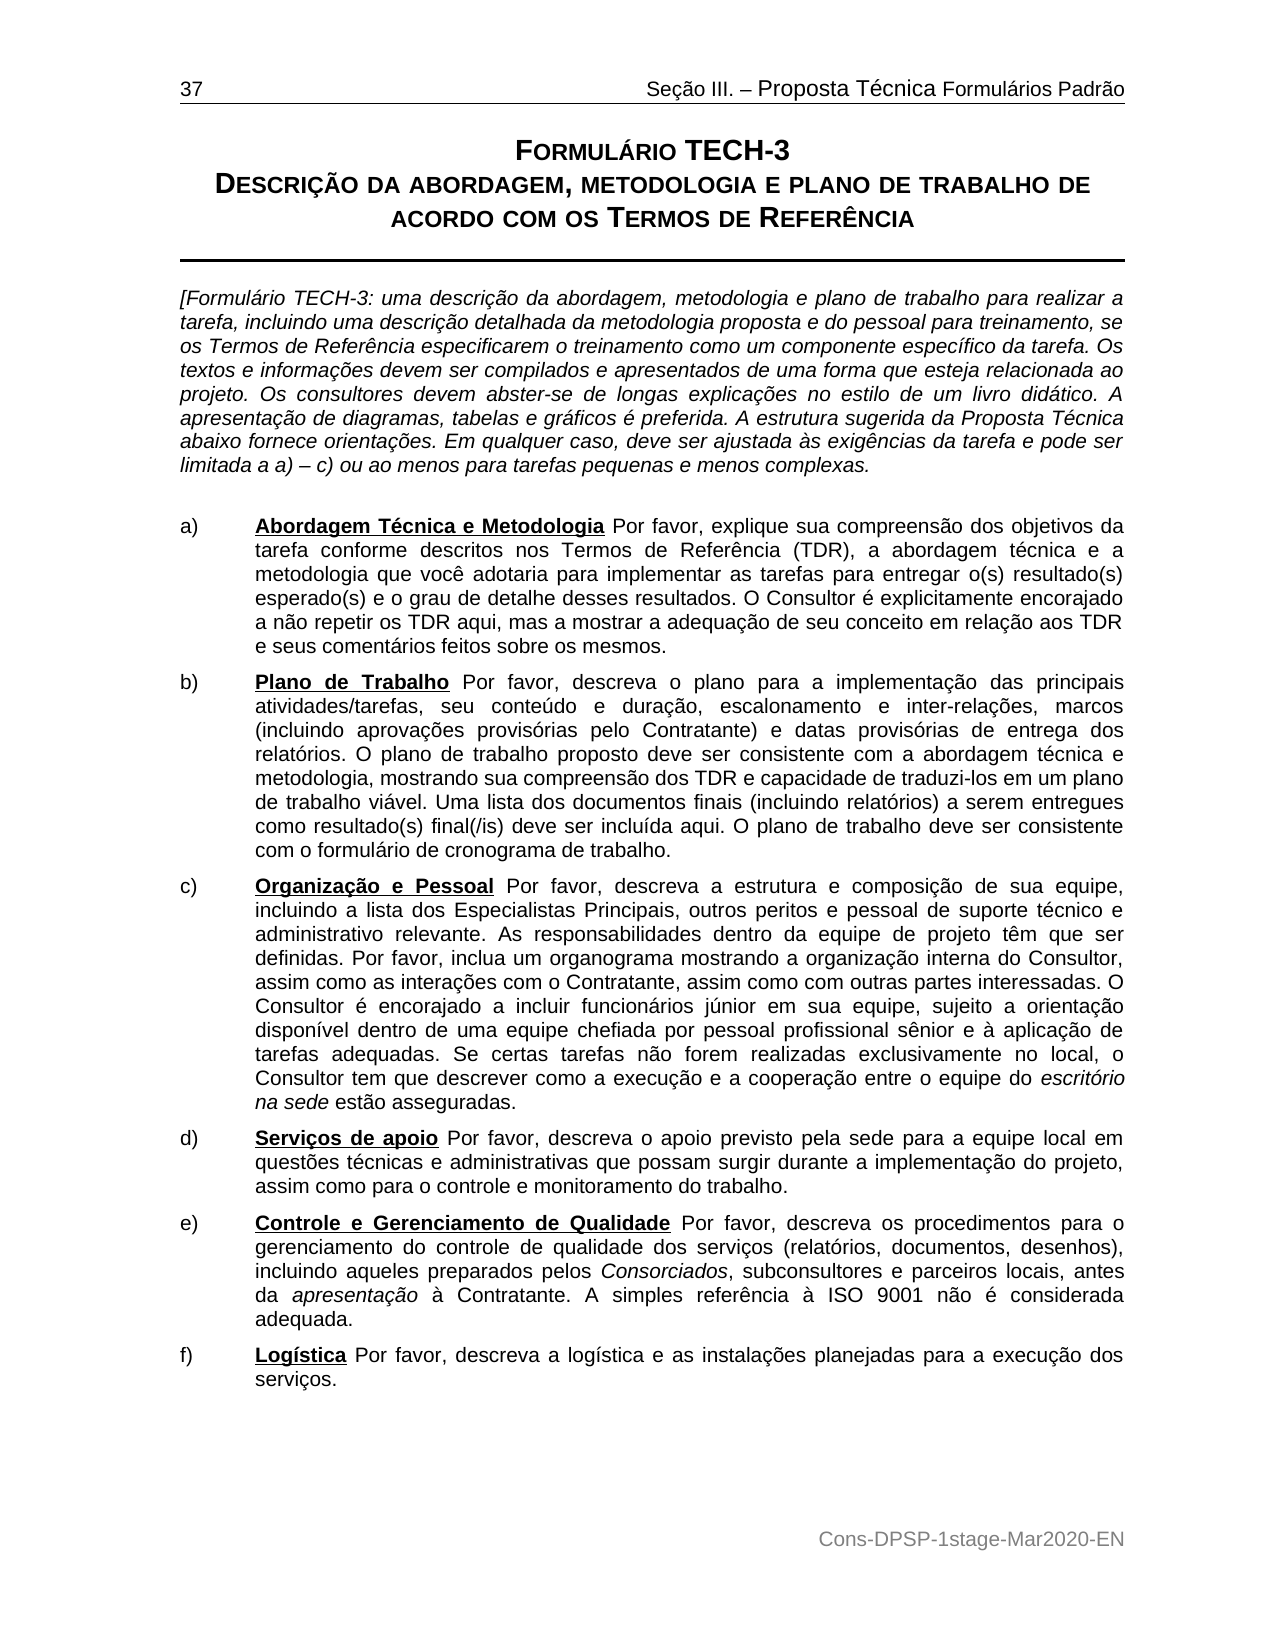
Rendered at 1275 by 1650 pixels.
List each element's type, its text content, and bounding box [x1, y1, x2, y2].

text b) Plano de Trabalho Por favor, descreva o plano para a implementação das principais atividades/tarefas, seu conteúdo e duração, escalonamento e inter-relações, marcos (incluindo aprovações provisórias pelo Contratante) e datas provisórias de entrega dos relatórios. O plano de trabalho proposto deve ser consistente com a abordagem técnica e metodologia, mostrando sua compreensão dos TDR e capacidade de traduzi-los em um plano de trabalho viável. Uma lista dos documentos finais (incluindo relatórios) a serem entregues como resultado(s) final(/is) deve ser incluída aqui. O plano de trabalho deve ser consistente com o formulário de cronograma de trabalho. [180, 670, 1125, 862]
text Descrição da abordagem, metodologia e plano de trabalho de acordo com os Termos de Referência [180, 166, 1125, 233]
text d) Serviços de apoio Por favor, descreva o apoio previsto pela sede para a equipe local em questões técnicas e administrativas que possam surgir durante a implementação do projeto, assim como para o controle e monitoramento do trabalho. [180, 1126, 1125, 1198]
text [Formulário TECH-3: uma descrição da abordagem, metodologia e plano de trabalho para realizar a tarefa, incluindo uma descrição detalhada da metodologia proposta e do pessoal para treinamento, se os Termos de Referência especificarem o treinamento como um componente específico da tarefa. Os textos e informações devem ser compilados e apresentados de uma forma que esteja relacionada ao projeto. Os consultores devem abster-se de longas explicações no estilo de um livro didático. A apresentação de diagramas, tabelas e gráficos é preferida. A estrutura sugerida da Proposta Técnica abaixo fornece orientações. Em qualquer caso, deve ser ajustada às exigências da tarefa e pode ser limitada a a) – c) ou ao menos para tarefas pequenas e menos complexas. [180, 286, 1125, 477]
text a) Abordagem Técnica e Metodologia Por favor, explique sua compreensão dos objetivos da tarefa conforme descritos nos Termos de Referência (TDR), a abordagem técnica e a metodologia que você adotaria para implementar as tarefas para entregar o(s) resultado(s) esperado(s) e o grau de detalhe desses resultados. O Consultor é explicitamente encorajado a não repetir os TDR aqui, mas a mostrar a adequação de seu conceito em relação aos TDR e seus comentários feitos sobre os mesmos. [180, 514, 1125, 657]
text Formulário TECH-3 [180, 133, 1125, 166]
text f) Logística Por favor, descreva a logística e as instalações planejadas para a execução dos serviços. [180, 1343, 1125, 1391]
text e) Controle e Gerenciamento de Qualidade Por favor, descreva os procedimentos para o gerenciamento do controle de qualidade dos serviços (relatórios, documentos, desenhos), incluindo aqueles preparados pelos Consorciados, subconsultores e parceiros locais, antes da apresentação à Contratante. A simples referência à ISO 9001 não é considerada adequada. [180, 1211, 1125, 1330]
text c) Organização e Pessoal Por favor, descreva a estrutura e composição de sua equipe, incluindo a lista dos Especialistas Principais, outros peritos e pessoal de suporte técnico e administrativo relevante. As responsabilidades dentro da equipe de projeto têm que ser definidas. Por favor, inclua um organograma mostrando a organização interna do Consultor, assim como as interações com o Contratante, assim como com outras partes interessadas. O Consultor é encorajado a incluir funcionários júnior em sua equipe, sujeito a orientação disponível dentro de uma equipe chefiada por pessoal profissional sênior e à aplicação de tarefas adequadas. Se certas tarefas não forem realizadas exclusivamente no local, o Consultor tem que descrever como a execução e a cooperação entre o equipe do escritório na sede estão asseguradas. [180, 874, 1125, 1114]
